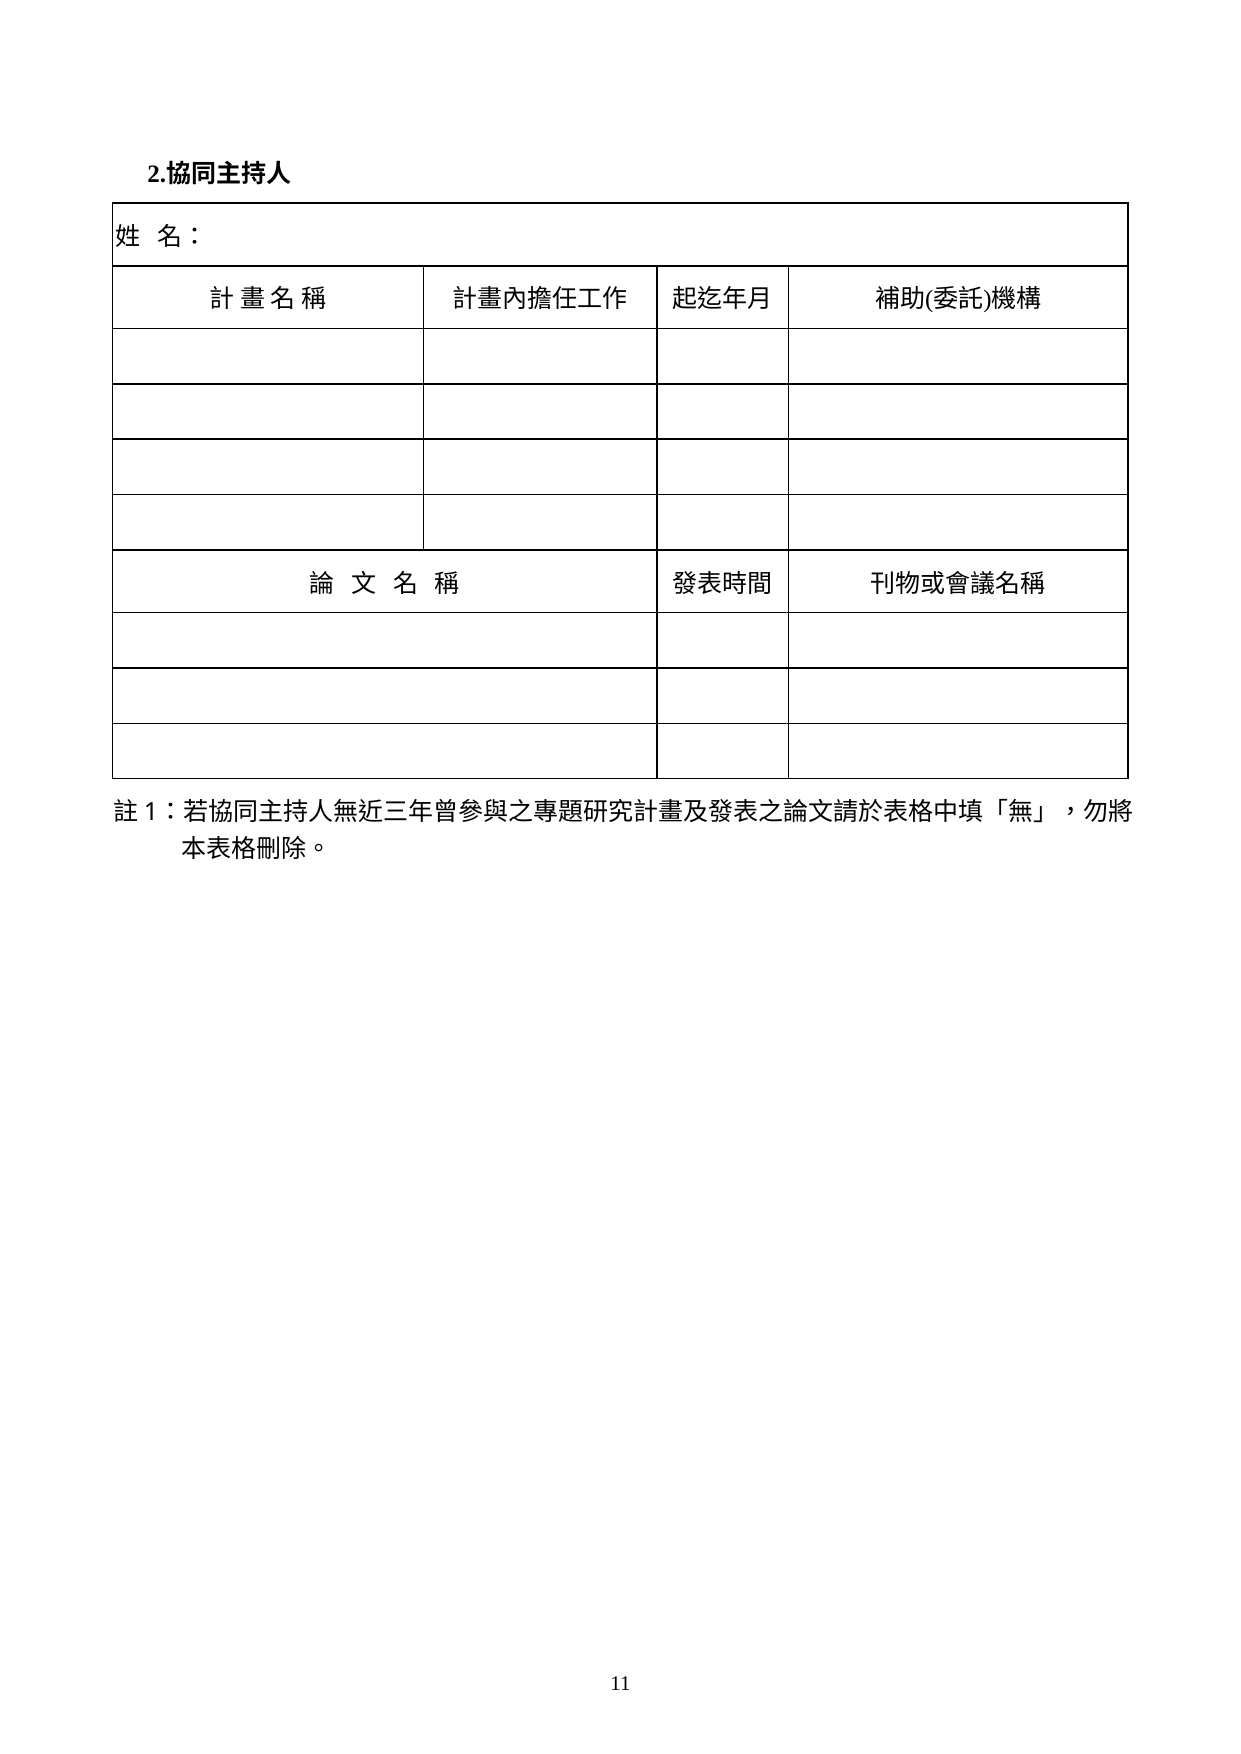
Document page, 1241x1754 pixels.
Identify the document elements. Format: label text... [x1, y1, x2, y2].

table_cell [789, 724, 1127, 778]
table_cell [658, 613, 788, 667]
table_cell [658, 724, 788, 778]
table_cell 計 畫 名 稱 [113, 267, 423, 328]
table_cell [658, 440, 788, 494]
text 2.協同主持人 [147, 153, 1152, 189]
table_cell [113, 724, 656, 778]
table_cell [424, 385, 656, 438]
table_cell 補助(委託)機構 [789, 267, 1127, 328]
table_cell [658, 495, 788, 549]
table_cell [424, 495, 656, 549]
table_cell [789, 495, 1127, 549]
table_cell [424, 329, 656, 383]
table_cell [789, 329, 1127, 383]
text 註1：若協同主持人無近三年曾參與之專題研究計畫及發表之論文請於表格中填「無」，勿將本表格刪除。 [114, 792, 1152, 864]
table_cell [789, 613, 1127, 667]
table_cell [658, 385, 788, 438]
table_cell [789, 385, 1127, 438]
table_cell [113, 385, 423, 438]
table_cell 論 文 名 稱 [113, 551, 656, 612]
table_cell 發表時間 [658, 551, 788, 612]
table_cell [789, 440, 1127, 494]
table_cell 計畫內擔任工作 [424, 267, 656, 328]
table_cell [658, 329, 788, 383]
table_cell [789, 669, 1127, 722]
table_cell [113, 613, 656, 667]
table_cell [113, 669, 656, 722]
table_cell 刊物或會議名稱 [789, 551, 1127, 612]
table_cell [658, 669, 788, 722]
table_cell [113, 329, 423, 383]
table_cell [113, 440, 423, 494]
table_cell 起迄年月 [658, 267, 788, 328]
table_header 姓 名： [113, 204, 1127, 265]
table_cell [424, 440, 656, 494]
table_cell [113, 495, 423, 549]
